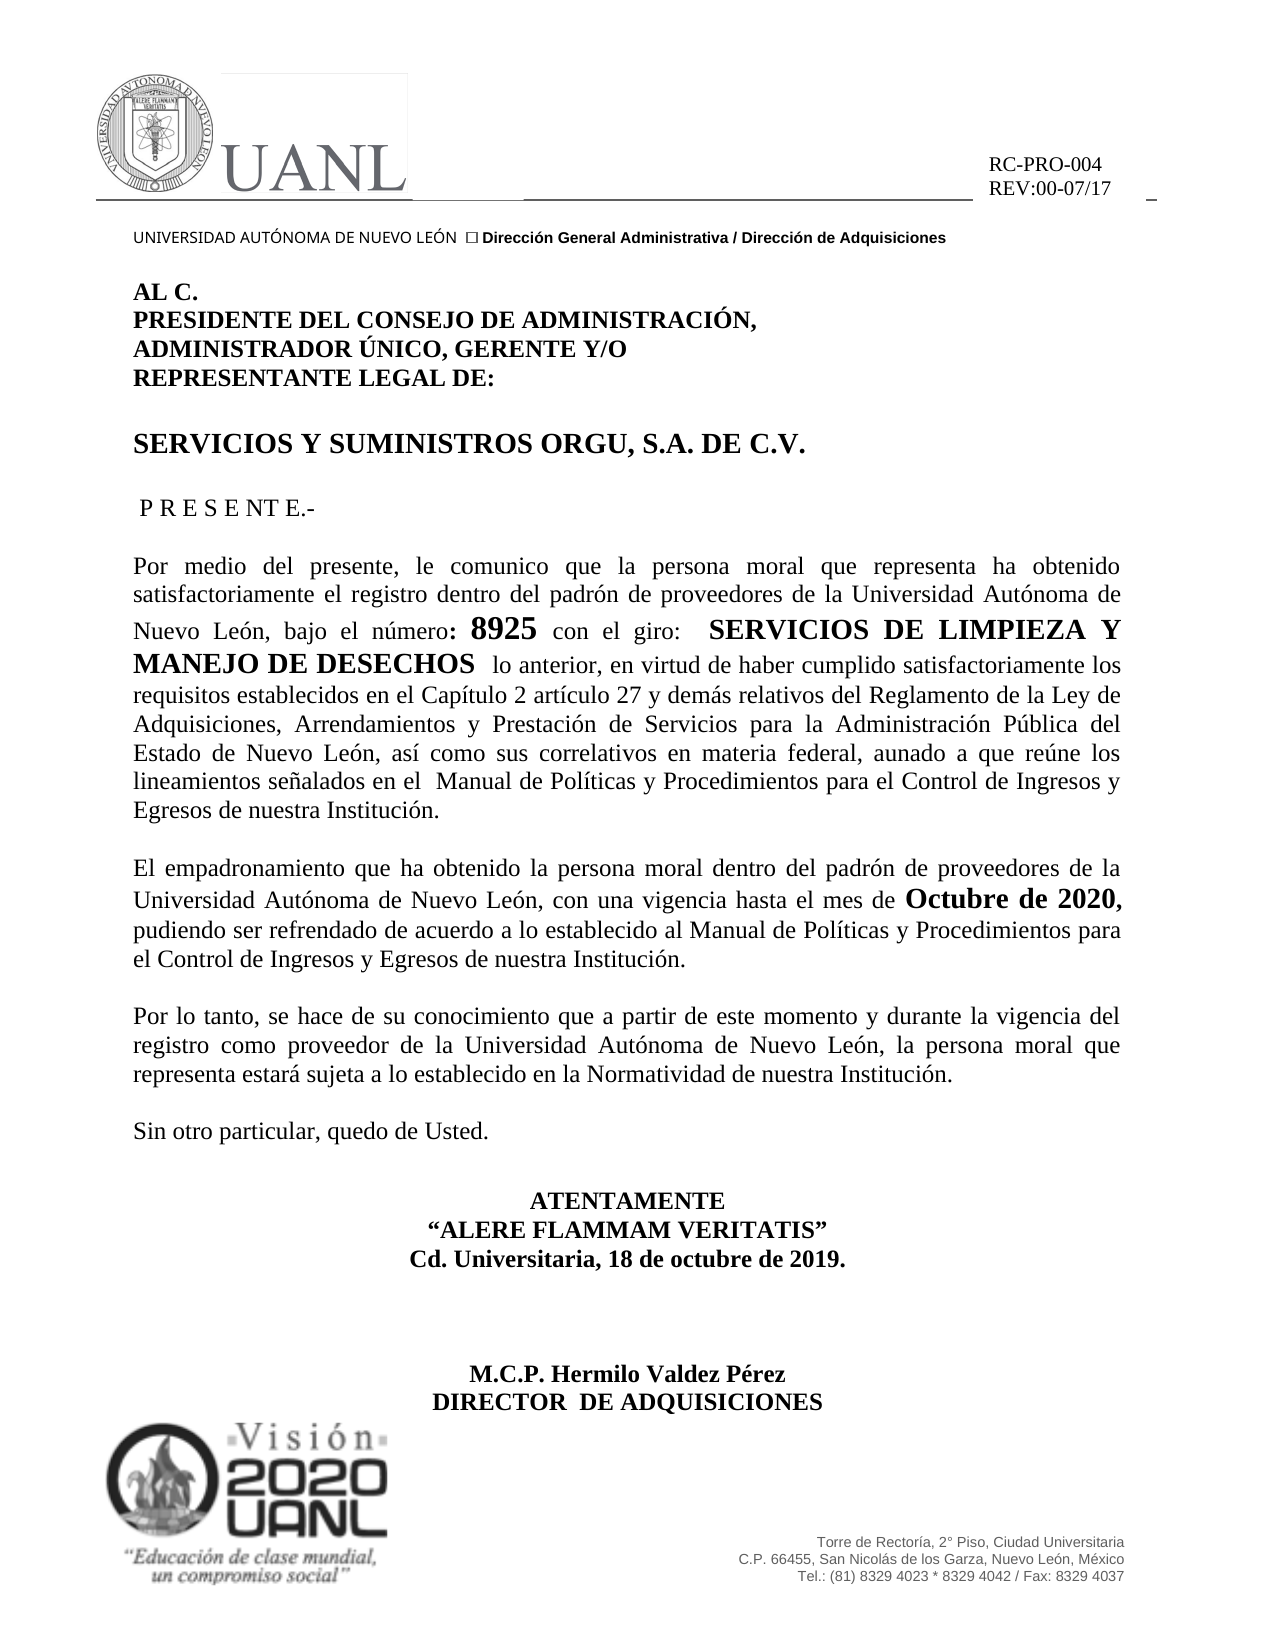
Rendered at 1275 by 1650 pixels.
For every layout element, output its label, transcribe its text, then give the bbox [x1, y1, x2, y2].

subtitle Cd. Universitaria, 18 de octubre de 2019. [133, 1244, 1122, 1272]
text “ALERE FLAMMAM VERITATIS” [133, 1215, 1122, 1244]
text ATENTAMENTE [133, 1186, 1122, 1215]
text PRESIDENTE DEL CONSEJO DE ADMINISTRACIÓN, [133, 305, 1122, 334]
text Por medio del presente, le comunico que la persona moral que representa ha obtenido satisfactoriamente el registro dentro del padrón de proveedores de la Universidad Autónoma de Nuevo León, bajo el número: 8925 con el giro: SERVICIOS DE LIMPIEZA Y MANEJO DE DESECHOS lo anterior, en virtud de haber cumplido satisfactoriamente los requisitos establecidos en el Capítulo 2 artículo 27 y demás relativos del Reglamento de la Ley de Adquisiciones, Arrendamientos y Prestación de Servicios para la Administración Pública del Estado de Nuevo León, así como sus correlativos en materia federal, aunado a que reúne los lineamientos señalados en el Manual de Políticas y Procedimientos para el Control de Ingresos y Egresos de nuestra Institución. [133, 551, 1122, 824]
text SERVICIOS Y SUMINISTROS ORGU, S.A. DE C.V. [133, 426, 1122, 459]
text AL C. [133, 277, 1122, 305]
text REPRESENTANTE LEGAL DE: [133, 363, 1122, 392]
text DIRECTOR DE ADQUISICIONES [133, 1387, 1122, 1416]
text El empadronamiento que ha obtenido la persona moral dentro del padrón de proveedores de la Universidad Autónoma de Nuevo León, con una vigencia hasta el mes de Octubre de 2020, pudiendo ser refrendado de acuerdo a lo establecido al Manual de Políticas y Procedimientos para el Control de Ingresos y Egresos de nuestra Institución. [133, 853, 1122, 972]
text Por lo tanto, se hace de su conocimiento que a partir de este momento y durante la vigencia del registro como proveedor de de Nuevo León, la persona moral que representa estará sujeta a lo establecido en la Normatividad de nuestra Institución. [133, 1001, 1122, 1087]
text M.C.P. Hermilo Valdez Pérez [133, 1359, 1122, 1387]
picture [95, 73, 408, 193]
text ADMINISTRADOR ÚNICO, GERENTE Y/O [133, 334, 1122, 363]
text Sin otro particular, quedo de Usted. [133, 1116, 1122, 1145]
text P R E S E NT E.- [133, 493, 1122, 522]
